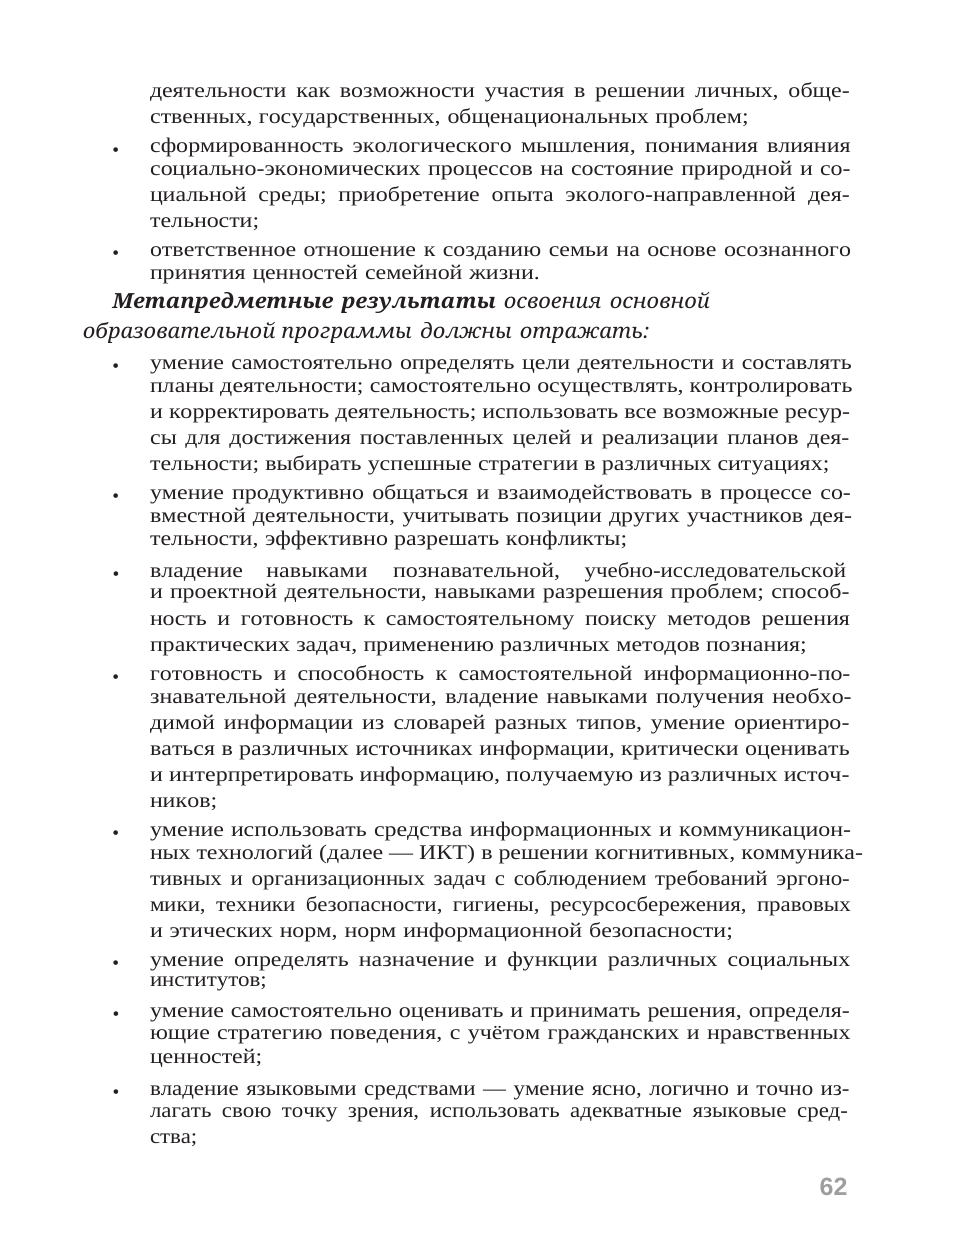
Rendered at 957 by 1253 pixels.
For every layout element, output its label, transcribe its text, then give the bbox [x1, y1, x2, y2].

text тивных и организационных задач с соблюдением требований эргоно- мики, техники безопасности, гигиены, ресурсосбережения, правовых и этических норм, норм информационной безопасности; [150, 866, 851, 942]
text институтов; [150, 972, 886, 991]
text деятельности как возможности участия в решении личных, обще- ственных, государственных, общенациональных проблем; [150, 78, 851, 128]
text 62 [71, 1172, 847, 1201]
text ценностей; [150, 1047, 886, 1068]
text социально-экономических процессов на состояние природной и со- [150, 158, 886, 180]
text вместной деятельности, учитывать позиции других участников дея- [150, 505, 886, 527]
list владение языковыми средствами — умение ясно, логично и точно из- лагать свою точку зрения, использовать адекватные языковые сред- [112, 1070, 851, 1122]
text и корректировать деятельность; использовать все возможные ресур- сы для достижения поставленных целей и реализации планов дея- тельности; выбирать успешные стратегии в различных ситуациях; [150, 399, 851, 475]
text знавательной деятельности, владение навыками получения необхо- [150, 687, 886, 708]
list умение использовать средства информационных и коммуникацион- [112, 814, 886, 842]
text димой информации из словарей разных типов, умение ориентиро- ваться в различных источниках информации, критически оценивать и интерпретировать информацию, получаемую из различных источ- ников; [150, 710, 851, 812]
text ных технологий (далее — ИКТ) в решении когнитивных, коммуника- [150, 842, 886, 864]
text планы деятельности; самостоятельно осуществлять, контролировать [150, 375, 886, 397]
list ответственное отношение к созданию семьи на основе осознанного [112, 234, 886, 262]
text ства; [150, 1124, 886, 1148]
list умение продуктивно общаться и взаимодействовать в процессе со- [112, 477, 886, 505]
text Метапредметные результаты освоения основной образовательной программы должны отражать: [83, 286, 851, 345]
list умение определять назначение и функции различных социальных [112, 943, 886, 972]
text тельности, эффективно разрешать конфликты; [150, 529, 886, 550]
text принятия ценностей семейной жизни. [150, 262, 886, 284]
text ность и готовность к самостоятельному поиску методов решения практических задач, применению различных методов познания; [150, 606, 851, 656]
list владение навыками познавательной, учебно-исследовательской и проектной деятельности, навыками разрешения проблем; способ- [112, 552, 851, 603]
list готовность и способность к самостоятельной информационно-по- [112, 658, 886, 687]
list умение самостоятельно оценивать и принимать решения, определя- ющие стратегию поведения, с учётом гражданских и нравственных [112, 992, 851, 1044]
list умение самостоятельно определять цели деятельности и составлять [112, 347, 886, 375]
text циальной среды; приобретение опыта эколого-направленной дея- тельности; [150, 182, 851, 232]
list сформированность экологического мышления, понимания влияния [112, 130, 886, 158]
